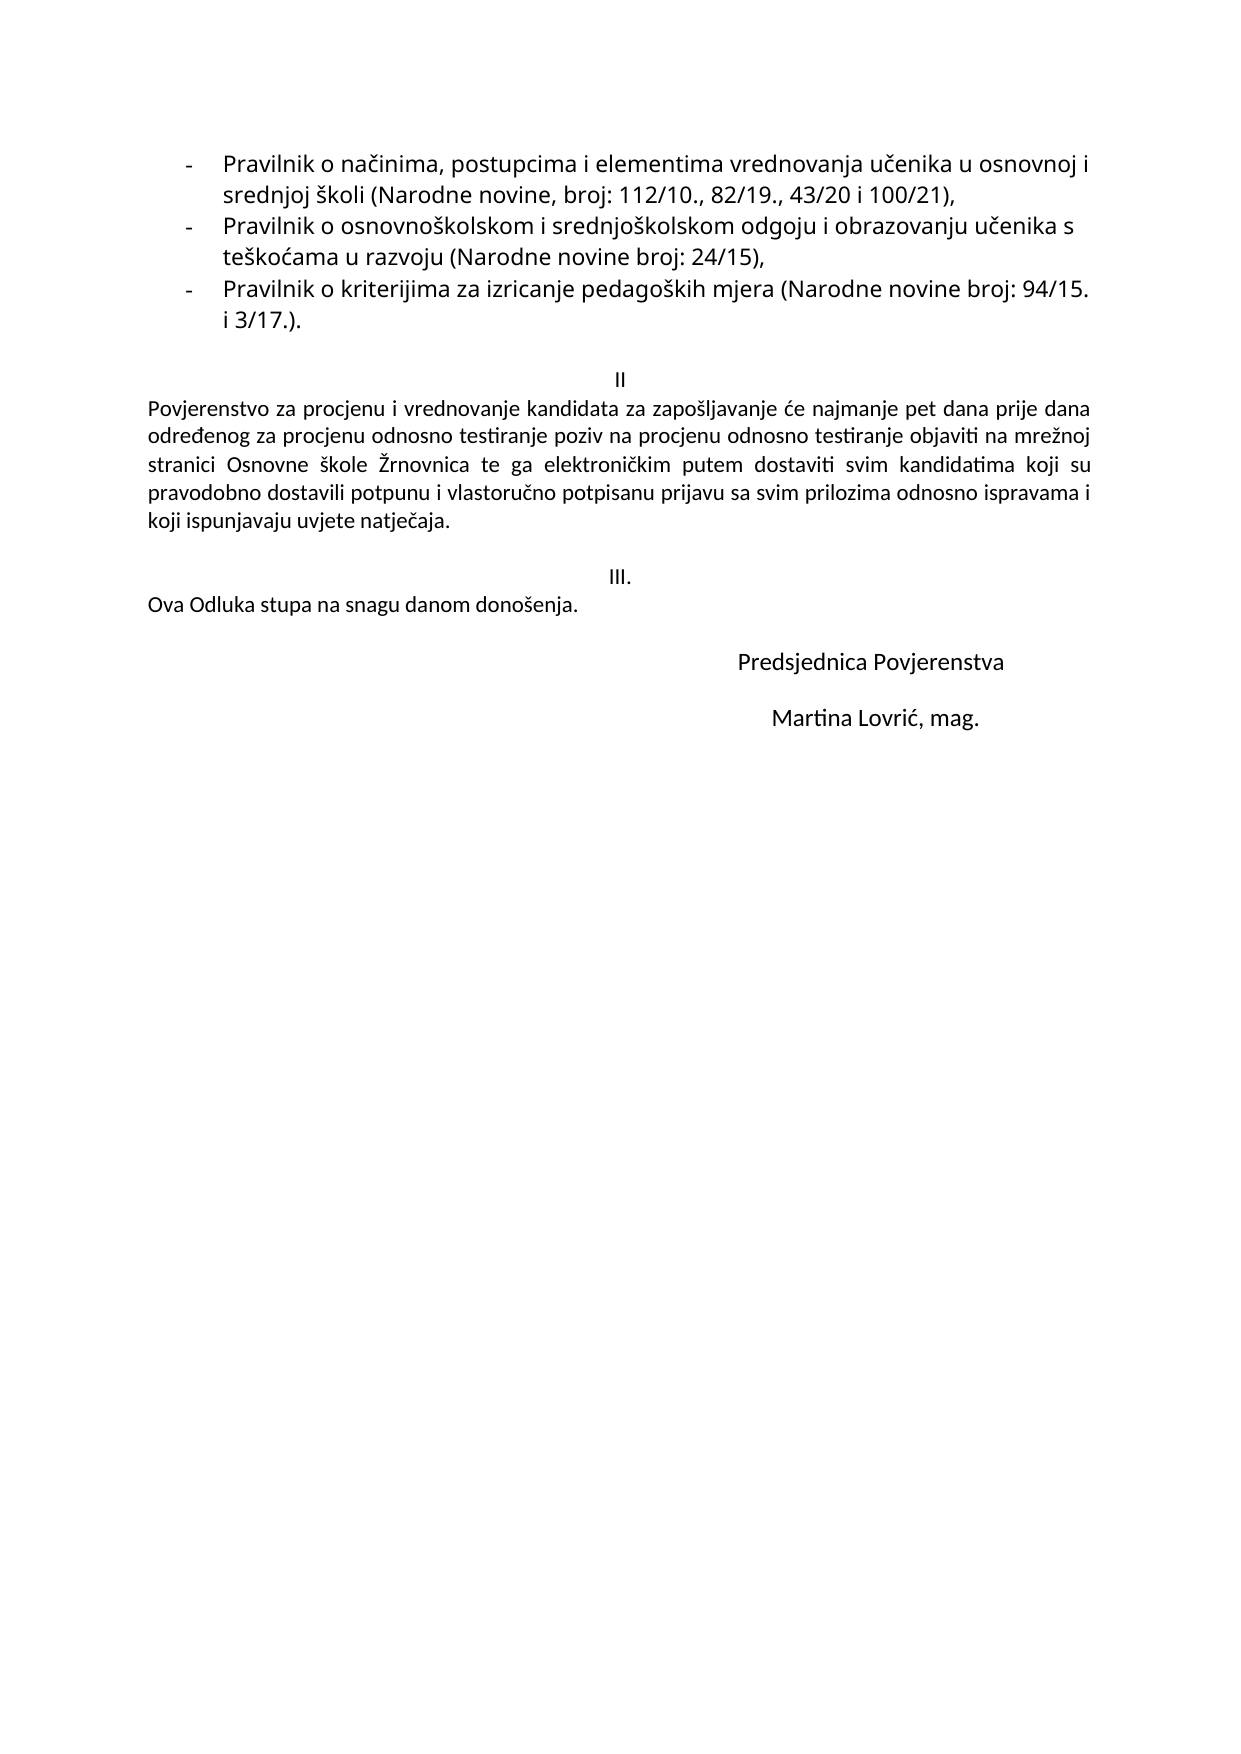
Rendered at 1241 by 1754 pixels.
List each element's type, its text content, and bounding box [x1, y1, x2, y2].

text Predsjednica Povjerenstva [148, 646, 1093, 676]
list Pravilnik o osnovnoškolskom i srednjoškolskom odgoju i obrazovanju učenika s teškoćama u razvoju (Narodne novine broj: 24/15), [185, 210, 1093, 273]
text Ova Odluka stupa na snagu danom donošenja. [148, 590, 1093, 618]
text Povjerenstvo za procjenu i vrednovanje kandidata za zapošljavanje će najmanje pet dana prije dana određenog za procjenu odnosno testiranje poziv na procjenu odnosno testiranje objaviti na mrežnoj stranici Osnovne škole Žrnovnica te ga elektroničkim putem dostaviti svim kandidatima koji su pravodobno dostavili potpunu i vlastoručno potpisanu prijavu sa svim prilozima odnosno ispravama i koji ispunjavaju uvjete natječaja. [148, 394, 1093, 534]
list Pravilnik o načinima, postupcima i elementima vrednovanja učenika u osnovnoj i srednjoj školi (Narodne novine, broj: 112/10., 82/19., 43/20 i 100/21), [185, 148, 1093, 210]
text Martina Lovrić, mag. [148, 702, 1093, 732]
text II [148, 366, 1093, 394]
list Pravilnik o kriterijima za izricanje pedagoških mjera (Narodne novine broj: 94/15. i 3/17.). [185, 273, 1093, 335]
text III. [148, 562, 1093, 590]
